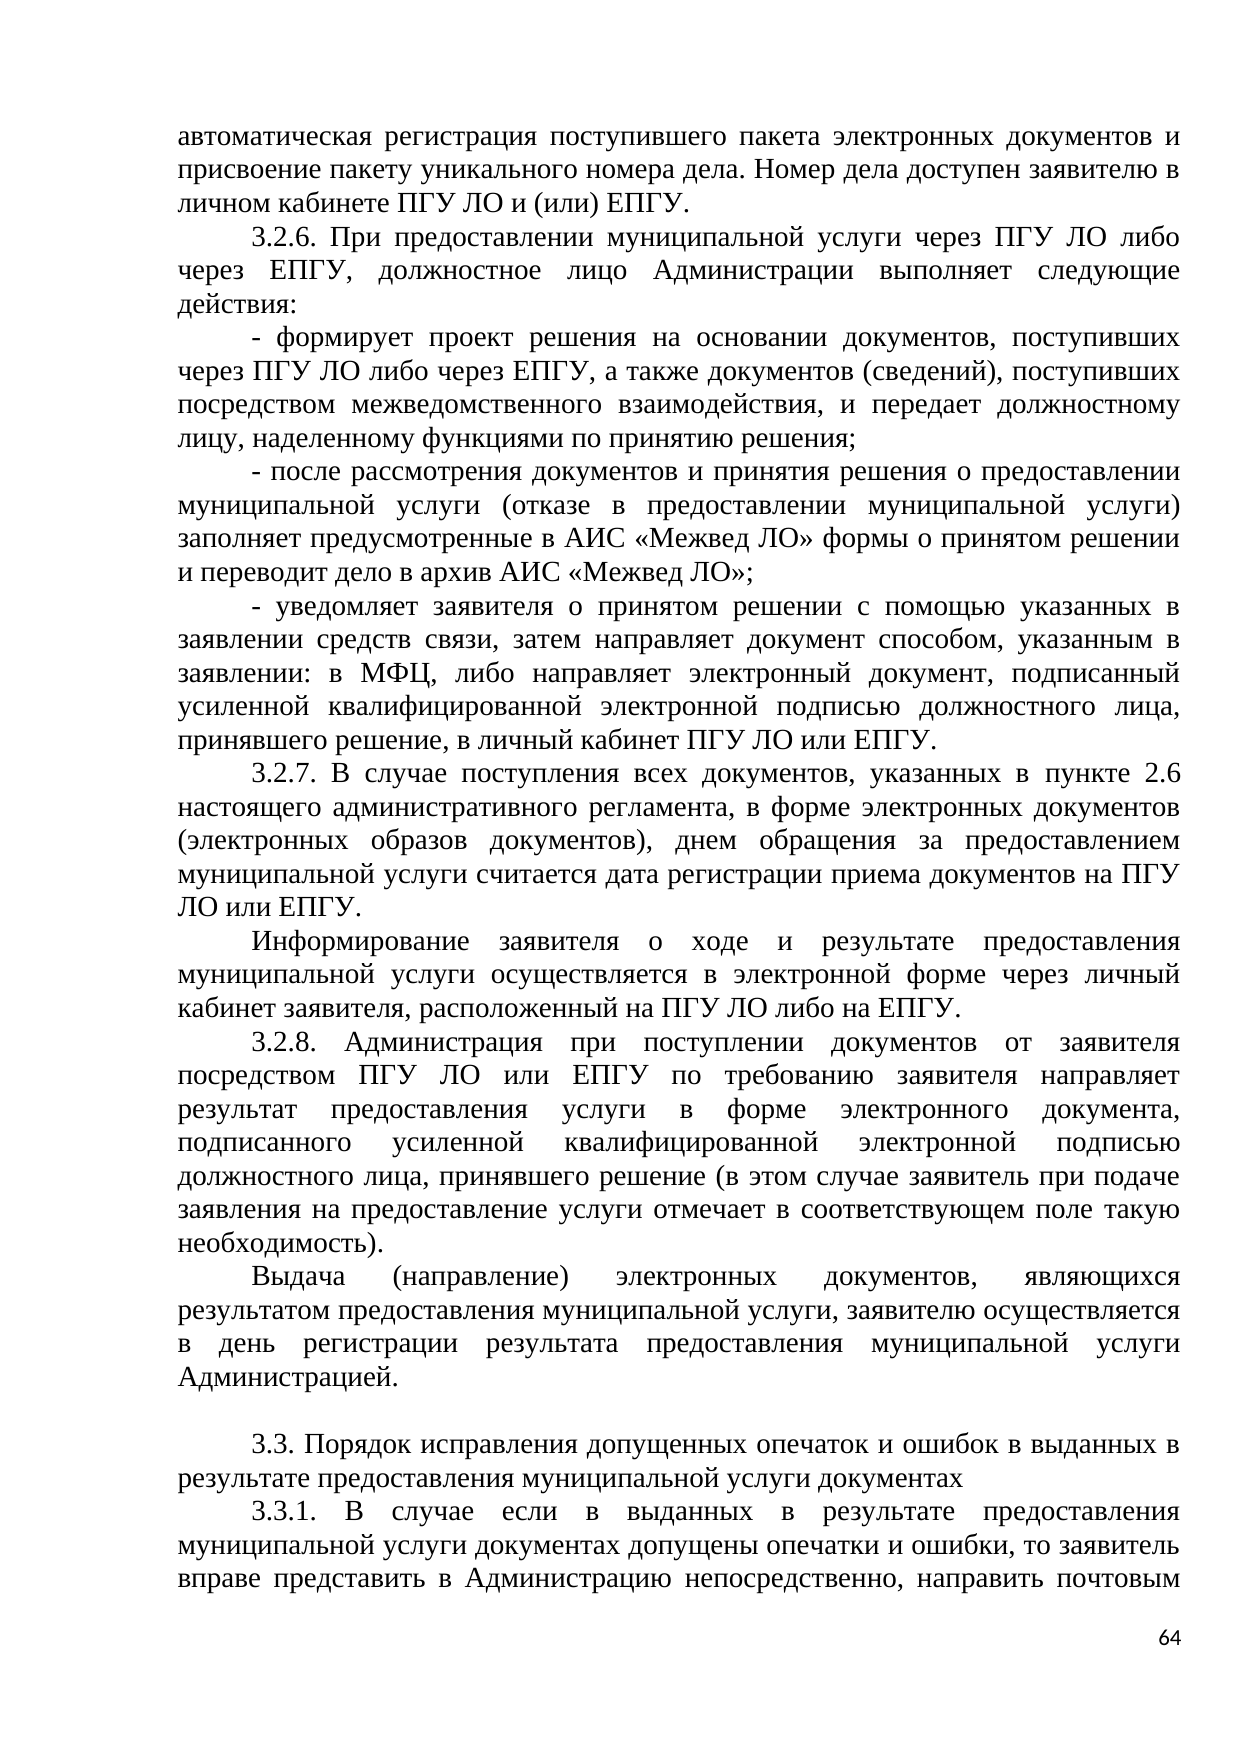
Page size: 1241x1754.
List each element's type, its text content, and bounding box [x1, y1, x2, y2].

text Выдача (направление) электронных документов, являющихся результатом предоставления муниципальной услуги, заявителю осуществляется в день регистрации результата предоставления муниципальной услуги Администрацией. [177, 1258, 1181, 1393]
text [177, 1493, 1181, 1594]
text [177, 118, 1181, 219]
text - формирует проект решения на основании документов, поступивших через ПГУ ЛО либо через ЕПГУ, а также документов (сведений), поступивших посредством межведомственного взаимодействия, и передает должностному лицу, наделенному функциями по принятию решения; [177, 319, 1181, 453]
text 3.2.7. В случае поступления всех документов, указанных в пункте 2.6 настоящего административного регламента, в форме электронных документов (электронных образов документов), днем обращения за предоставлением муниципальной услуги считается дата регистрации приема документов на ПГУ ЛО или ЕПГУ. [177, 755, 1181, 923]
text 3.2.6. При предоставлении муниципальной услуги через ПГУ ЛО либо через ЕПГУ, должностное лицо Администрации выполняет следующие действия: [177, 219, 1181, 319]
text Информирование заявителя о ходе и результате предоставления муниципальной услуги осуществляется в электронной форме через личный кабинет заявителя, расположенный на ПГУ ЛО либо на ЕПГУ. [177, 923, 1181, 1024]
text - после рассмотрения документов и принятия решения о предоставлении муниципальной услуги (отказе в предоставлении муниципальной услуги) заполняет предусмотренные в АИС «Межвед ЛО» формы о принятом решении и переводит дело в архив АИС «Межвед ЛО»; [177, 453, 1181, 588]
text 3.3. Порядок исправления допущенных опечаток и ошибок в выданных в результате предоставления муниципальной услуги документах [177, 1426, 1181, 1493]
text 3.2.8. Администрация при поступлении документов от заявителя посредством ПГУ ЛО или ЕПГУ по требованию заявителя направляет результат предоставления услуги в форме электронного документа, подписанного усиленной квалифицированной электронной подписью должностного лица, принявшего решение (в этом случае заявитель при подаче заявления на предоставление услуги отмечает в соответствующем поле такую необходимость). [177, 1024, 1181, 1258]
text - уведомляет заявителя о принятом решении с помощью указанных в заявлении средств связи, затем направляет документ способом, указанным в заявлении: в МФЦ, либо направляет электронный документ, подписанный усиленной квалифицированной электронной подписью должностного лица, принявшего решение, в личный кабинет ПГУ ЛО или ЕПГУ. [177, 588, 1181, 755]
